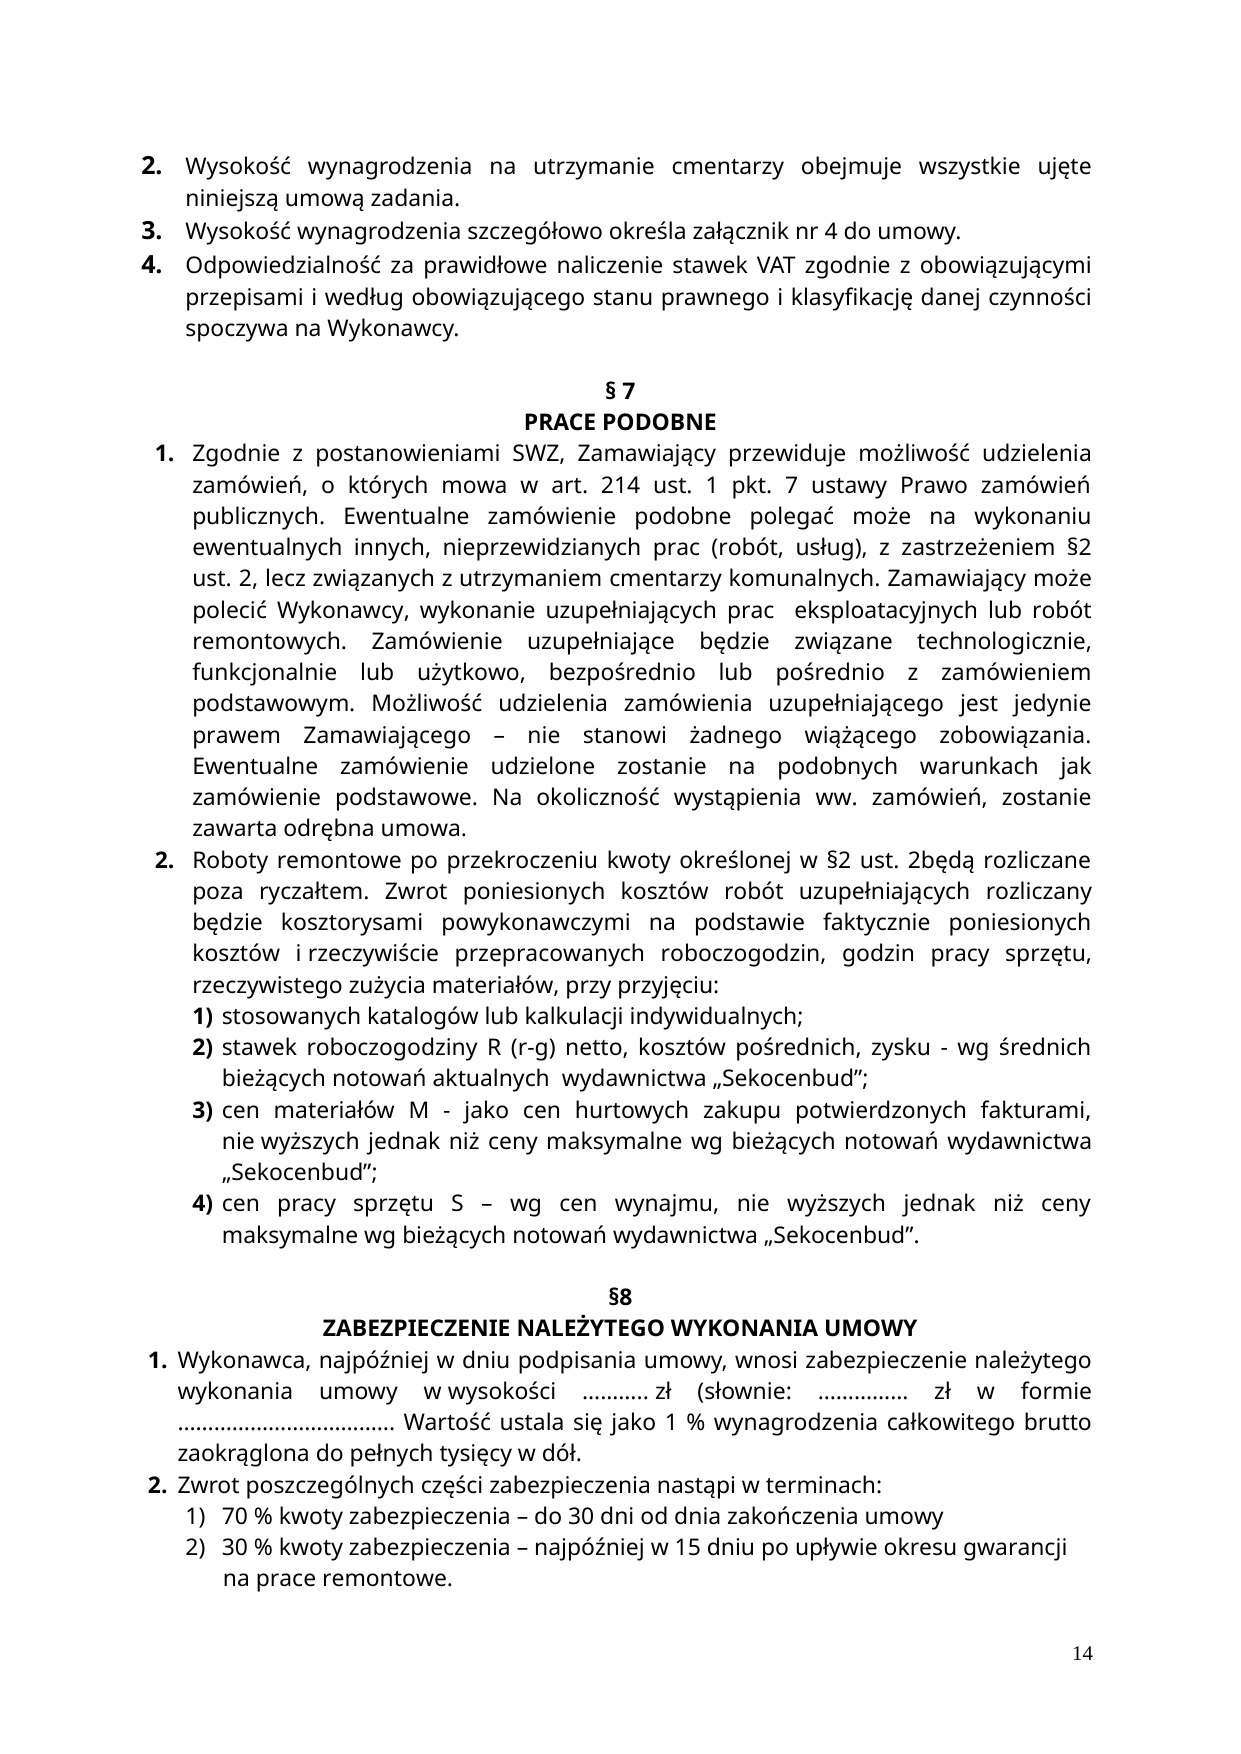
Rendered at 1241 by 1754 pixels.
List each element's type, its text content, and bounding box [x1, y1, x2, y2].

list Zgodnie z postanowieniami SWZ, Zamawiający przewiduje możliwość udzielenia zamówień, o których mowa w art. 214 ust. 1 pkt. 7 ustawy Prawo zamówień publicznych. Ewentualne zamówienie podobne polegać może na wykonaniu ewentualnych innych, nieprzewidzianych prac (robót, usług), z zastrzeżeniem §2 ust. 2, lecz związanych z utrzymaniem cmentarzy komunalnych. Zamawiający może polecić Wykonawcy, wykonanie uzupełniających prac eksploatacyjnych lub robót remontowych. Zamówienie uzupełniające będzie związane technologicznie, funkcjonalnie lub użytkowo, bezpośrednio lub pośrednio z zamówieniem podstawowym. Możliwość udzielenia zamówienia uzupełniającego jest jedynie prawem Zamawiającego – nie stanowi żadnego wiążącego zobowiązania. Ewentualne zamówienie udzielone zostanie na podobnych warunkach jak zamówienie podstawowe. Na okoliczność wystąpienia ww. zamówień, zostanie zawarta odrębna umowa. [154, 437, 1092, 844]
list Zwrot poszczególnych części zabezpieczenia nastąpi w terminach: [148, 1469, 1092, 1500]
list cen materiałów M - jako cen hurtowych zakupu potwierdzonych fakturami, nie wyższych jednak niż ceny maksymalne wg bieżących notowań wydawnictwa „Sekocenbud”; [192, 1094, 1092, 1187]
list Odpowiedzialność za prawidłowe naliczenie stawek VAT zgodnie z obowiązującymi przepisami i według obowiązującego stanu prawnego i klasyfikację danej czynności spoczywa na Wykonawcy. [162, 247, 1092, 344]
text § 7 PRACE PODOBNE [148, 375, 1092, 437]
list stawek roboczogodziny R (r-g) netto, kosztów pośrednich, zysku - wg średnich bieżących notowań aktualnych wydawnictwa „Sekocenbud”; [192, 1031, 1092, 1094]
list Wysokość wynagrodzenia na utrzymanie cmentarzy obejmuje wszystkie ujęte niniejszą umową zadania. [162, 148, 1092, 213]
list 70 % kwoty zabezpieczenia – do 30 dni od dnia zakończenia umowy [185, 1500, 1092, 1531]
list stosowanych katalogów lub kalkulacji indywidualnych; [192, 1000, 1092, 1031]
text §8 ZABEZPIECZENIE NALEŻYTEGO WYKONANIA UMOWY [148, 1281, 1092, 1344]
list Wysokość wynagrodzenia szczegółowo określa załącznik nr 4 do umowy. [162, 213, 1092, 247]
list 30 % kwoty zabezpieczenia – najpóźniej w 15 dniu po upływie okresu gwarancji na prace remontowe. [185, 1531, 1092, 1594]
list cen pracy sprzętu S – wg cen wynajmu, nie wyższych jednak niż ceny maksymalne wg bieżących notowań wydawnictwa „Sekocenbud”. [192, 1187, 1092, 1250]
list Roboty remontowe po przekroczeniu kwoty określonej w §2 ust. 2będą rozliczane poza ryczałtem. Zwrot poniesionych kosztów robót uzupełniających rozliczany będzie kosztorysami powykonawczymi na podstawie faktycznie poniesionych kosztów i rzeczywiście przepracowanych roboczogodzin, godzin pracy sprzętu, rzeczywistego zużycia materiałów, przy przyjęciu: [154, 844, 1092, 1000]
list Wykonawca, najpóźniej w dniu podpisania umowy, wnosi zabezpieczenie należytego wykonania umowy w wysokości ……….. zł (słownie: …………… zł w formie ……………………………... Wartość ustala się jako 1 % wynagrodzenia całkowitego brutto zaokrąglona do pełnych tysięcy w dół. [148, 1344, 1092, 1469]
